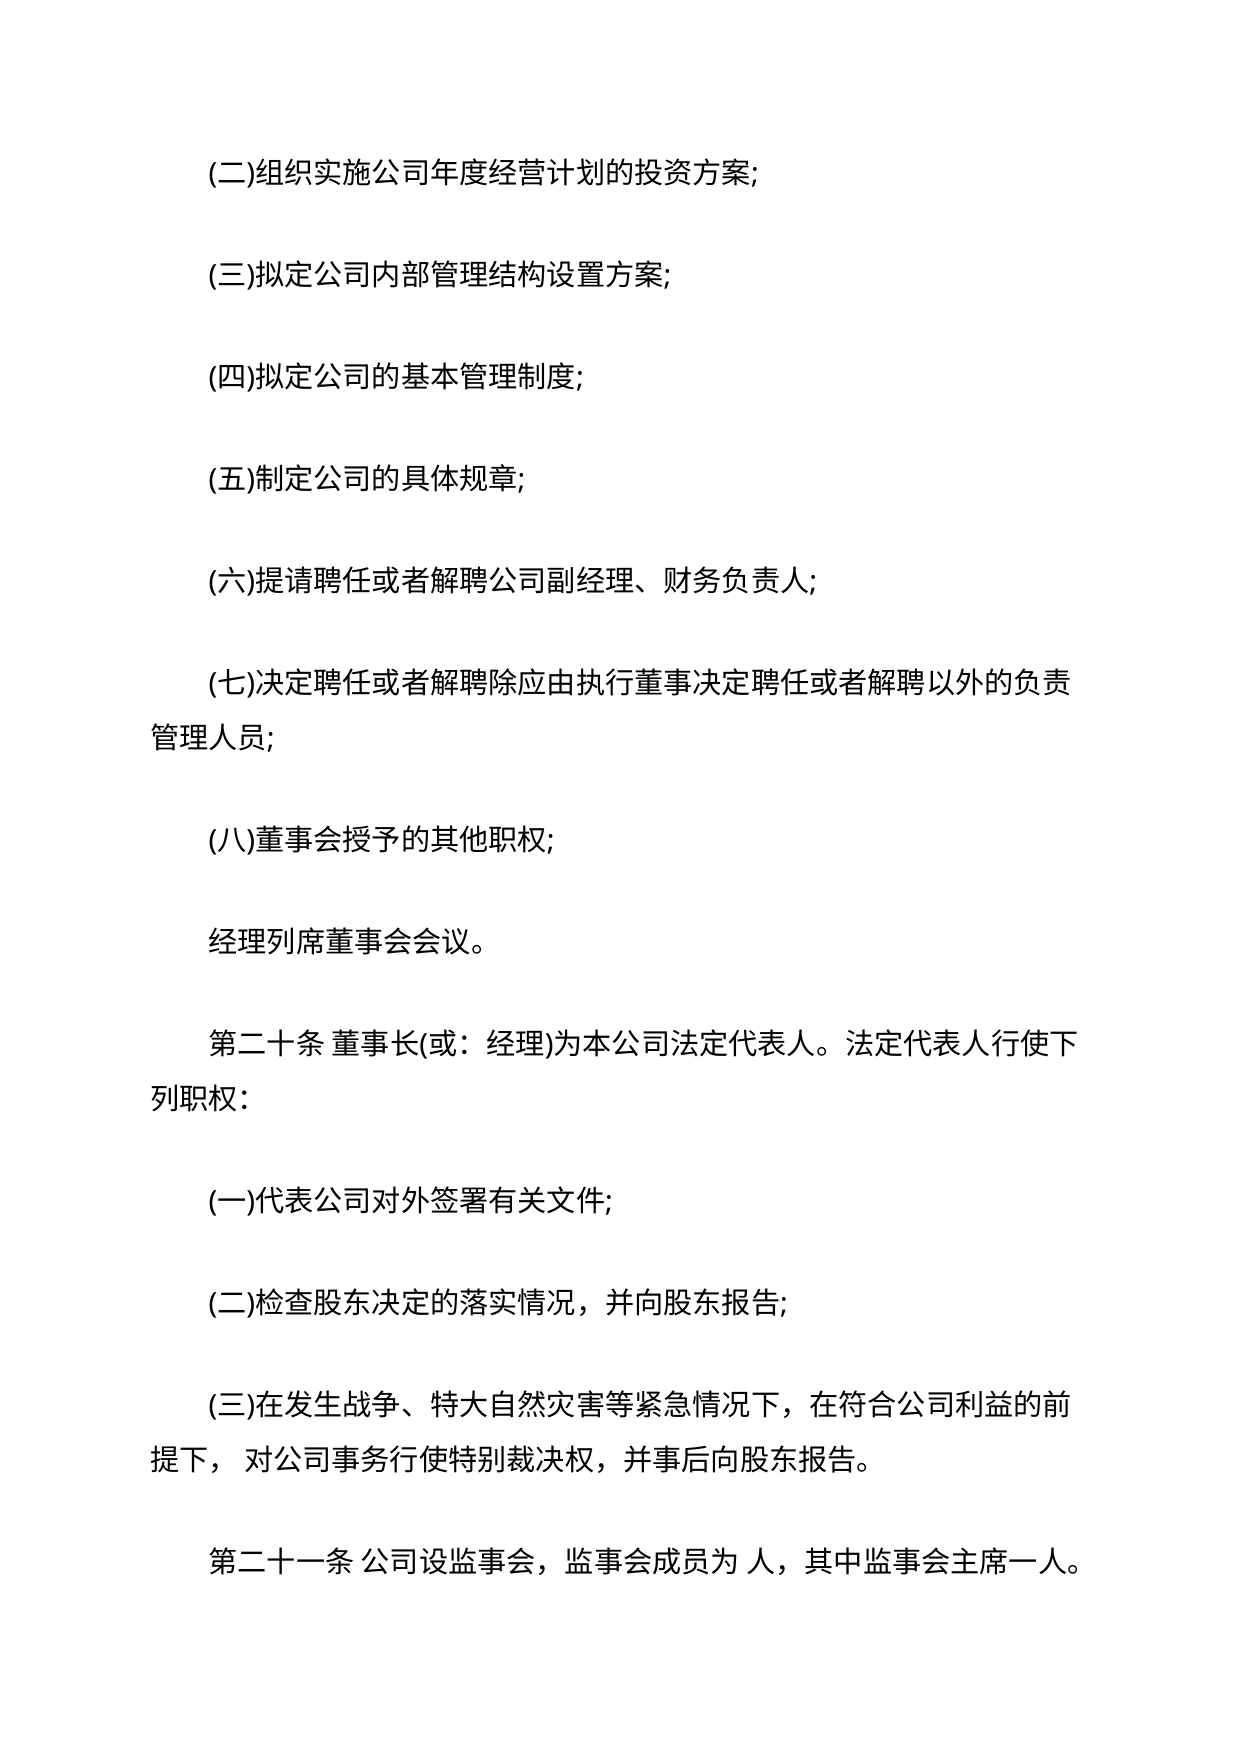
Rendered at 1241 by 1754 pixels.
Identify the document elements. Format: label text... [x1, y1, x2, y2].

text (五)制定公司的具体规章; [150, 456, 1090, 498]
text (二)检查股东决定的落实情况，并向股东报告; [150, 1279, 1090, 1322]
text (二)组织实施公司年度经营计划的投资方案; [150, 150, 1090, 192]
text 经理列席董事会会议。 [150, 919, 1090, 961]
text (三)拟定公司内部管理结构设置方案; [150, 252, 1090, 294]
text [150, 1538, 1090, 1580]
text (三)在发生战争、特大自然灾害等紧急情况下，在符合公司利益的前提下， 对公司事务行使特别裁决权，并事后向股东报告。 [150, 1381, 1090, 1479]
text (七)决定聘任或者解聘除应由执行董事决定聘任或者解聘以外的负责管理人员; [150, 660, 1090, 757]
text 第二十条 董事长(或：经理)为本公司法定代表人。法定代表人行使下列职权： [150, 1021, 1090, 1118]
text (四)拟定公司的基本管理制度; [150, 354, 1090, 396]
text (六)提请聘任或者解聘公司副经理、财务负责人; [150, 558, 1090, 600]
text (八)董事会授予的其他职权; [150, 817, 1090, 859]
text (一)代表公司对外签署有关文件; [150, 1177, 1090, 1220]
